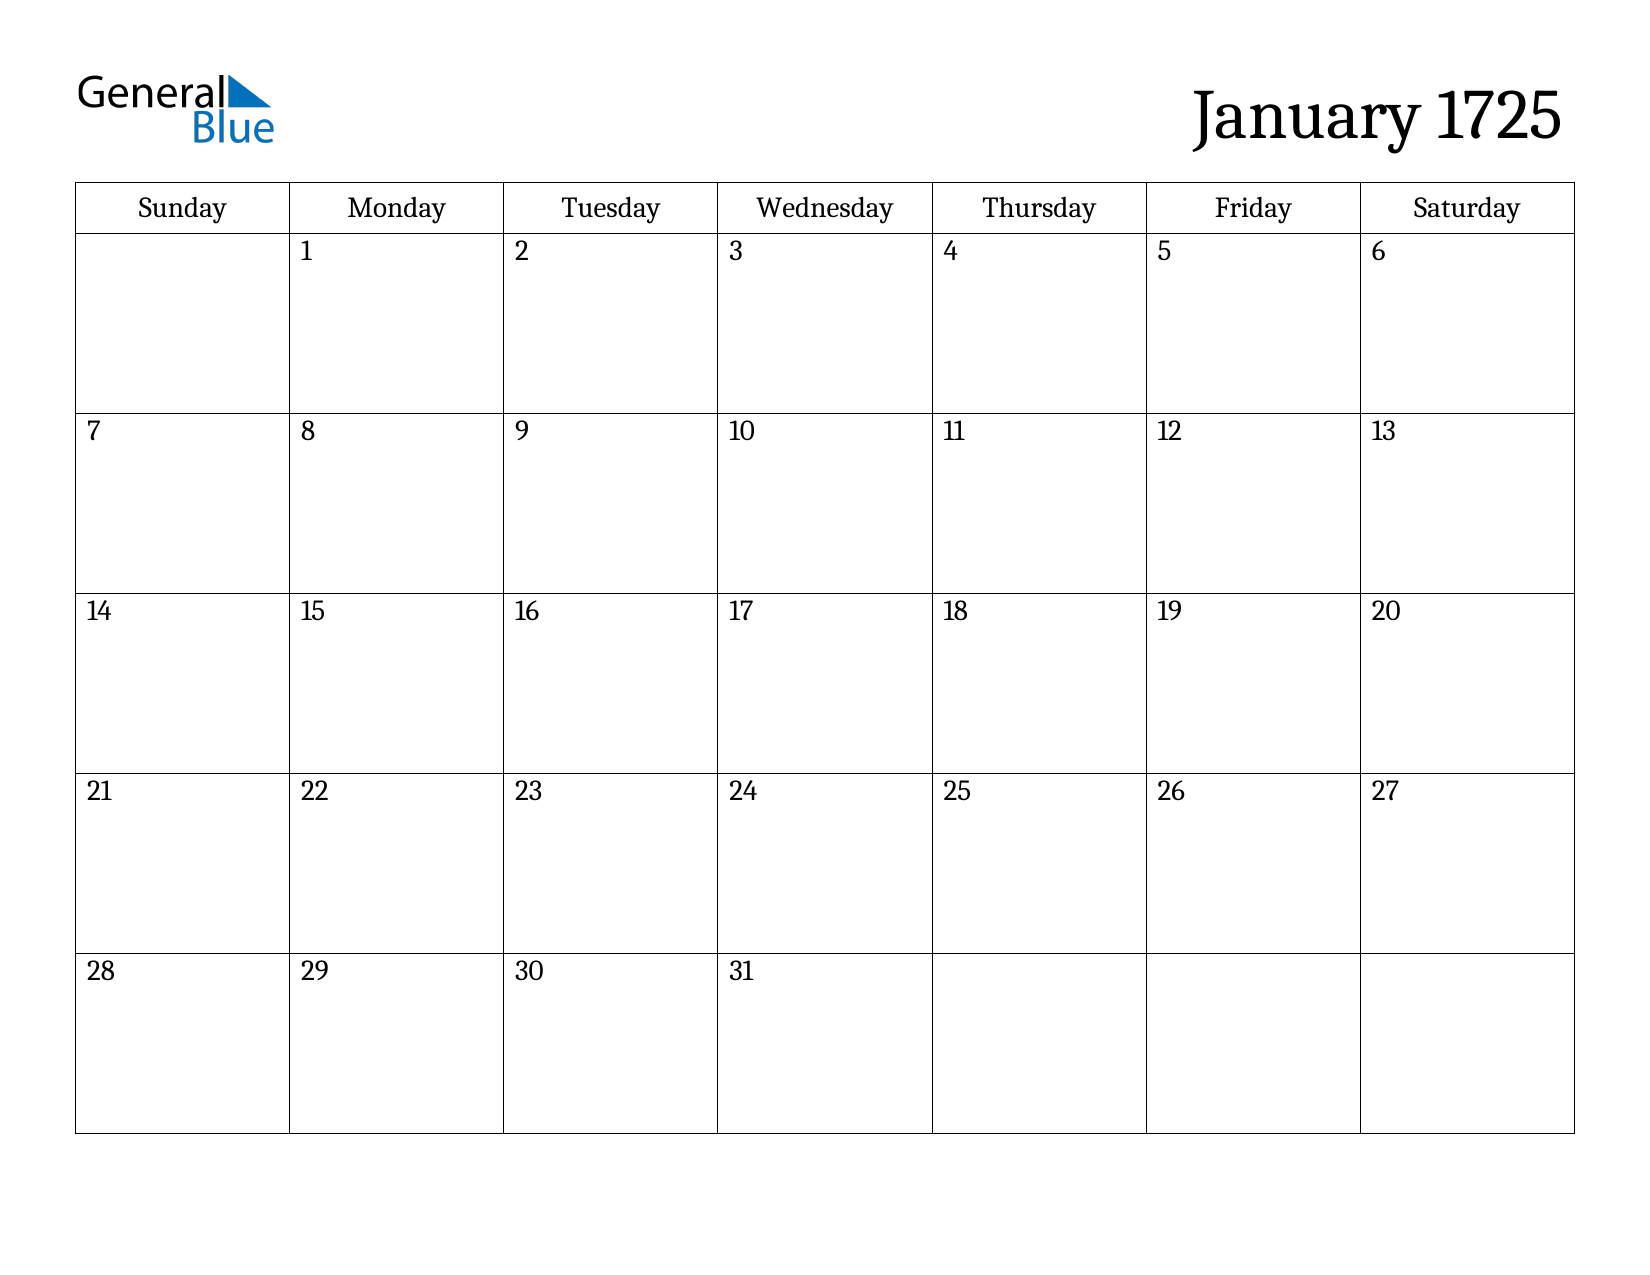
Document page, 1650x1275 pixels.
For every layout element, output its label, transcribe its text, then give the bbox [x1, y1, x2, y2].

table_cell 21 [76, 774, 289, 807]
table_cell 11 [933, 414, 1146, 447]
table_cell [1361, 954, 1574, 987]
table_cell 22 [290, 774, 503, 807]
table_cell [1361, 627, 1574, 773]
table_cell 23 [504, 774, 717, 807]
table_cell 14 [76, 594, 289, 627]
table_cell 13 [1361, 414, 1574, 447]
table_cell [933, 954, 1146, 987]
table_cell [504, 808, 717, 953]
table_cell 10 [718, 414, 932, 447]
table_cell 5 [1147, 234, 1360, 267]
table_cell 16 [504, 594, 717, 627]
table_cell [933, 267, 1146, 413]
table_cell [1147, 954, 1360, 987]
table_cell [290, 448, 503, 593]
table_cell Wednesday [718, 183, 932, 233]
table_cell Thursday [933, 183, 1146, 233]
table_header January 1725 [504, 75, 1574, 182]
table_cell Saturday [1361, 183, 1574, 233]
table_cell 17 [718, 594, 932, 627]
table_cell Sunday [76, 183, 289, 233]
table_cell [1361, 988, 1574, 1133]
table_cell 18 [933, 594, 1146, 627]
table_cell 12 [1147, 414, 1360, 447]
table_cell Friday [1147, 183, 1360, 233]
table_cell 25 [933, 774, 1146, 807]
table_cell 9 [504, 414, 717, 447]
table_cell 8 [290, 414, 503, 447]
table_cell 7 [76, 414, 289, 447]
table_cell [290, 267, 503, 413]
table_cell [1361, 808, 1574, 953]
table_cell Tuesday [504, 183, 717, 233]
table_cell 26 [1147, 774, 1360, 807]
table_cell [76, 988, 289, 1133]
table_cell [76, 267, 289, 413]
table_cell [933, 448, 1146, 593]
table_cell [1361, 267, 1574, 413]
table_cell [504, 988, 717, 1133]
table_cell 28 [76, 954, 289, 987]
table_cell [1361, 448, 1574, 593]
table_cell [718, 988, 932, 1133]
table_cell [933, 808, 1146, 953]
table_cell [76, 808, 289, 953]
table_header [76, 75, 503, 182]
table_cell 29 [290, 954, 503, 987]
table_cell 1 [290, 234, 503, 267]
table_cell 15 [290, 594, 503, 627]
picture [78, 75, 274, 143]
table_cell 6 [1361, 234, 1574, 267]
table_cell [76, 234, 289, 267]
table_cell 19 [1147, 594, 1360, 627]
table_cell [504, 267, 717, 413]
table_cell Monday [290, 183, 503, 233]
table_cell [933, 627, 1146, 773]
table_cell [504, 627, 717, 773]
table_cell 31 [718, 954, 932, 987]
table_cell [1147, 267, 1360, 413]
table_cell 30 [504, 954, 717, 987]
table_cell 27 [1361, 774, 1574, 807]
table_cell [718, 627, 932, 773]
table_cell [290, 988, 503, 1133]
table_cell 4 [933, 234, 1146, 267]
table_cell [504, 448, 717, 593]
table_cell [1147, 448, 1360, 593]
table_cell [718, 448, 932, 593]
table_cell [718, 267, 932, 413]
table_cell [1147, 627, 1360, 773]
table_cell [76, 627, 289, 773]
table_cell 2 [504, 234, 717, 267]
table_cell [290, 627, 503, 773]
table_cell 24 [718, 774, 932, 807]
table_cell [76, 448, 289, 593]
table_cell 3 [718, 234, 932, 267]
table_cell [1147, 988, 1360, 1133]
table_cell [933, 988, 1146, 1133]
table_cell [1147, 808, 1360, 953]
table_cell 20 [1361, 594, 1574, 627]
table_cell [290, 808, 503, 953]
table_cell [718, 808, 932, 953]
